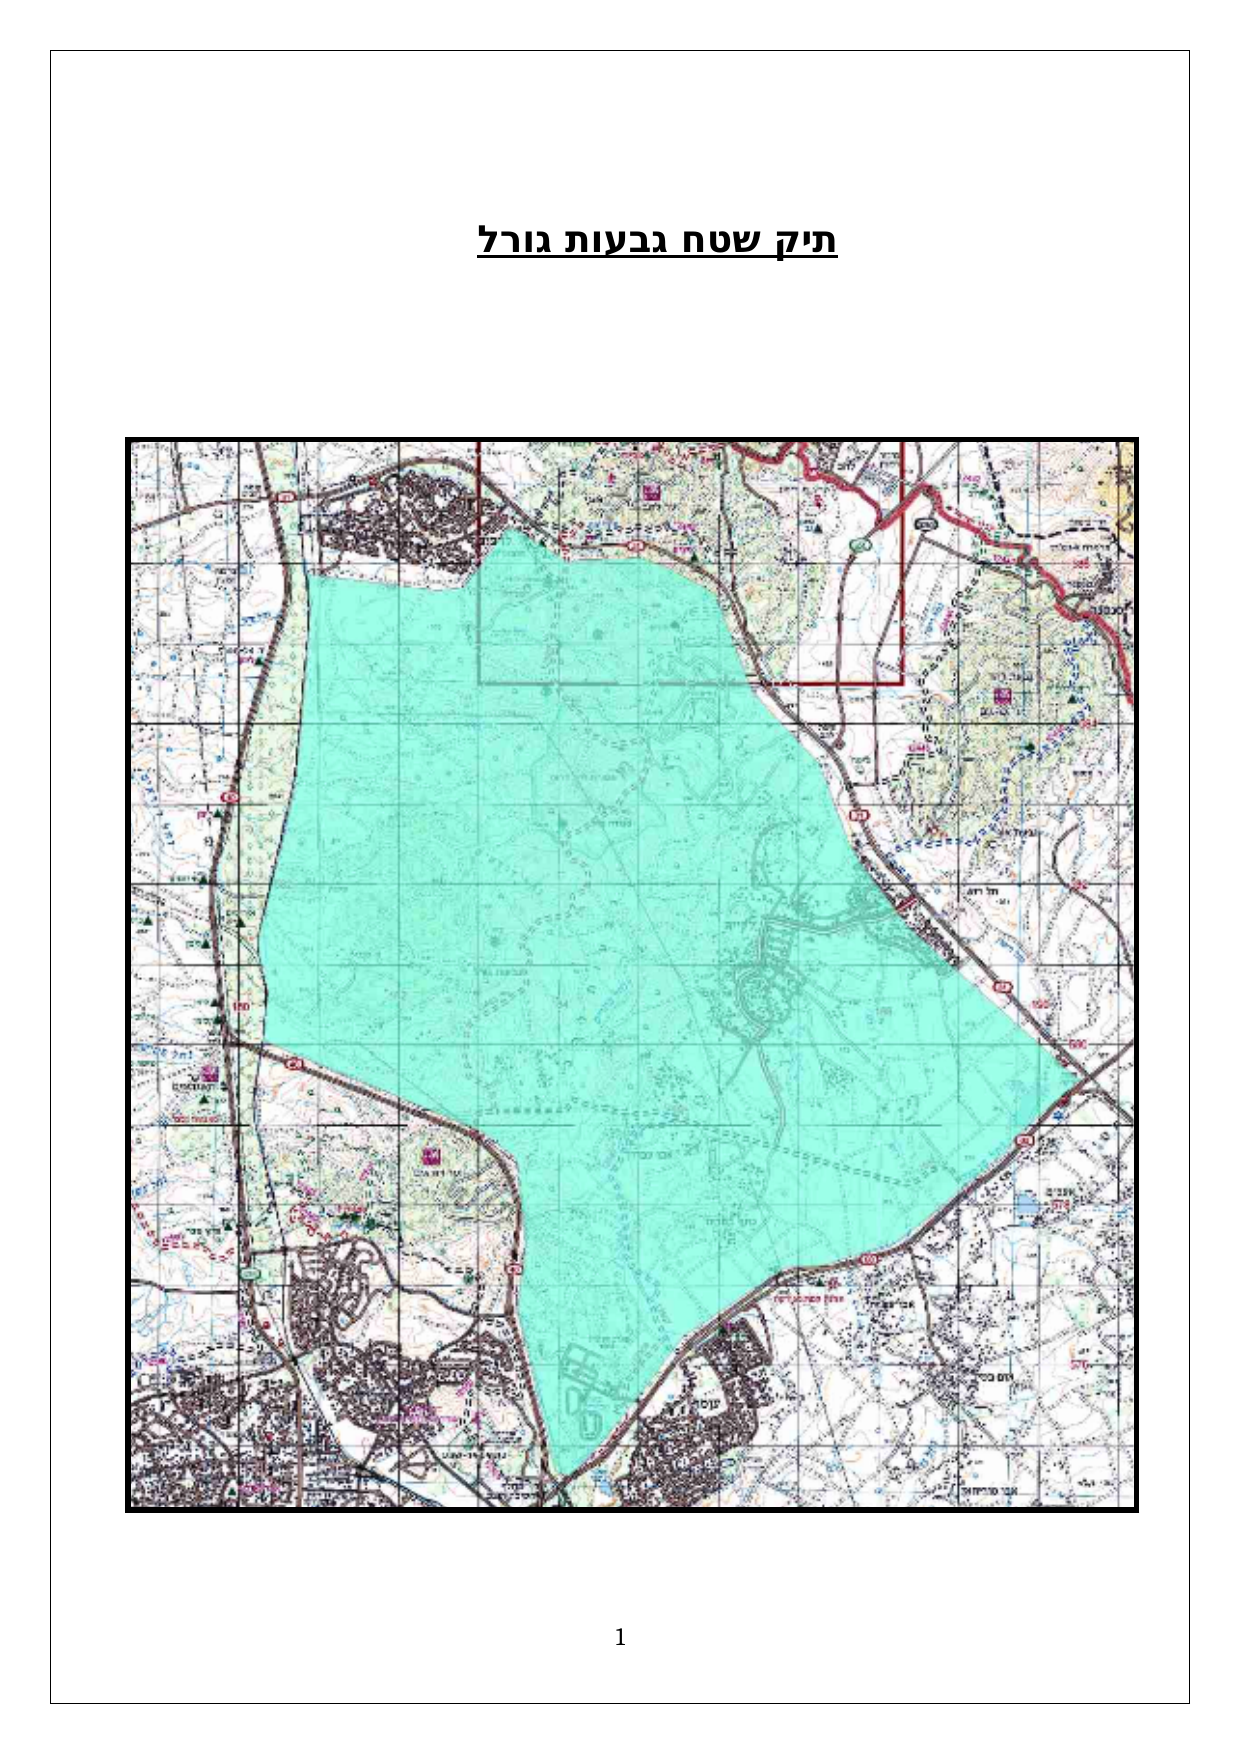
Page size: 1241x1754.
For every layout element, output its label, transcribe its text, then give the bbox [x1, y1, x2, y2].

picture [131, 442, 1134, 1507]
text תיק שטח גבעות גורל [225, 218, 1090, 262]
